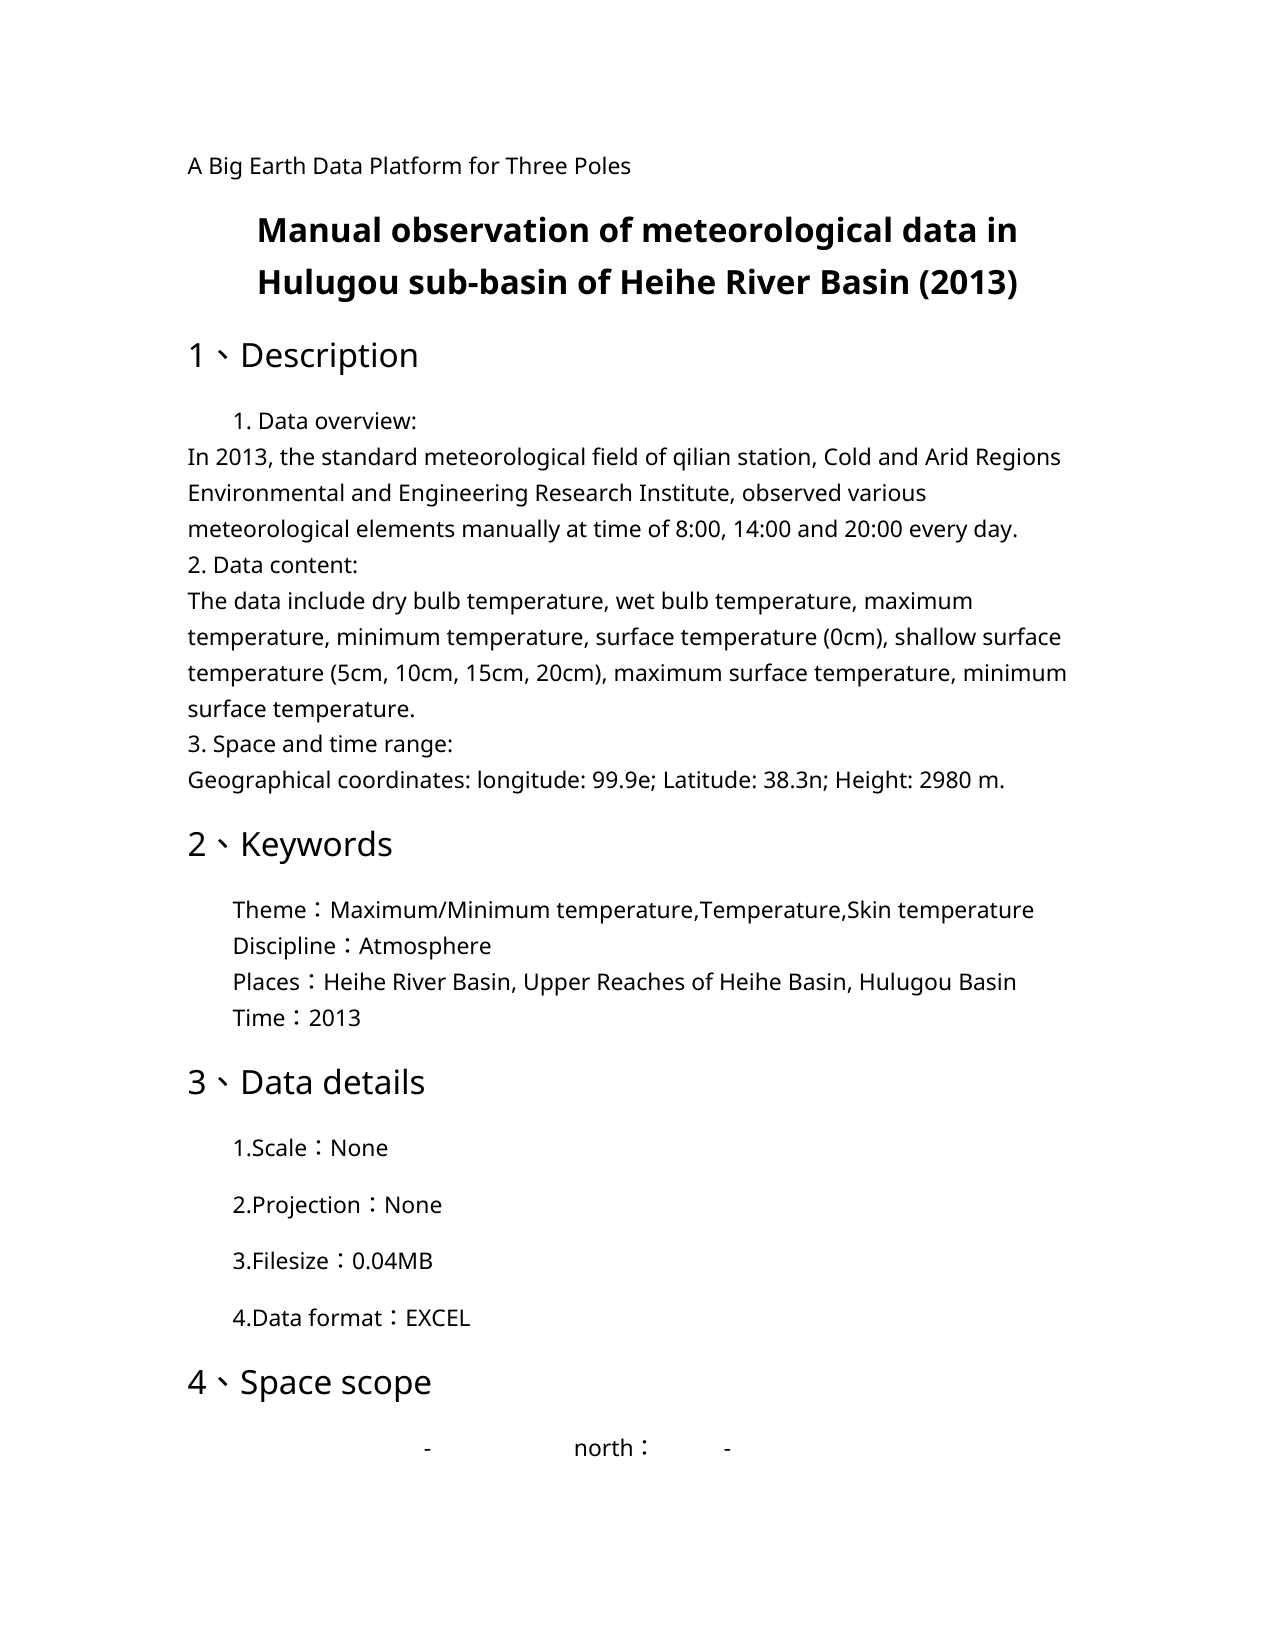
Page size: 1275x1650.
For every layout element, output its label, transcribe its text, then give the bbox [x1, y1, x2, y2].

text 3、Data details [187, 1059, 1087, 1104]
text 4.Data format：EXCEL [232, 1302, 1087, 1333]
text 2.Projection：None [232, 1188, 1087, 1220]
text Manual observation of meteorological data in Hulugou sub-basin of Heihe River Basin (2013) [187, 207, 1087, 304]
text 1.Scale：None [232, 1132, 1087, 1163]
table_header - [713, 1432, 862, 1488]
text A Big Earth Data Platform for Three Poles [187, 150, 1087, 181]
table_header north：38.3 [563, 1432, 712, 1488]
table_header - [413, 1432, 562, 1488]
text 4、Space scope [187, 1359, 1087, 1404]
text 3.Filesize：0.04MB [232, 1245, 1087, 1277]
text 1. Data overview: In 2013, the standard meteorological field of qilian station, Cold and Arid Regions Environmental and Engineering Research Institute, observed various meteorological elements manually at time of 8:00, 14:00 and 20:00 every day. 2. Data content: The data include dry bulb temperature, wet bulb temperature, maximum temperature, minimum temperature, surface temperature (0cm), shallow surface temperature (5cm, 10cm, 15cm, 20cm), maximum surface temperature, minimum surface temperature. 3. Space and time range: Geographical coordinates: longitude: 99.9e; Latitude: 38.3n; Height: 2980 m. [187, 405, 1087, 796]
text 2、Keywords [187, 821, 1087, 867]
text 1、Description [187, 332, 1087, 377]
text Theme：Maximum/Minimum temperature,Temperature,Skin temperature Discipline：Atmosphere Places：Heihe River Basin, Upper Reaches of Heihe Basin, Hulugou Basin Time：2013 [232, 894, 1087, 1033]
